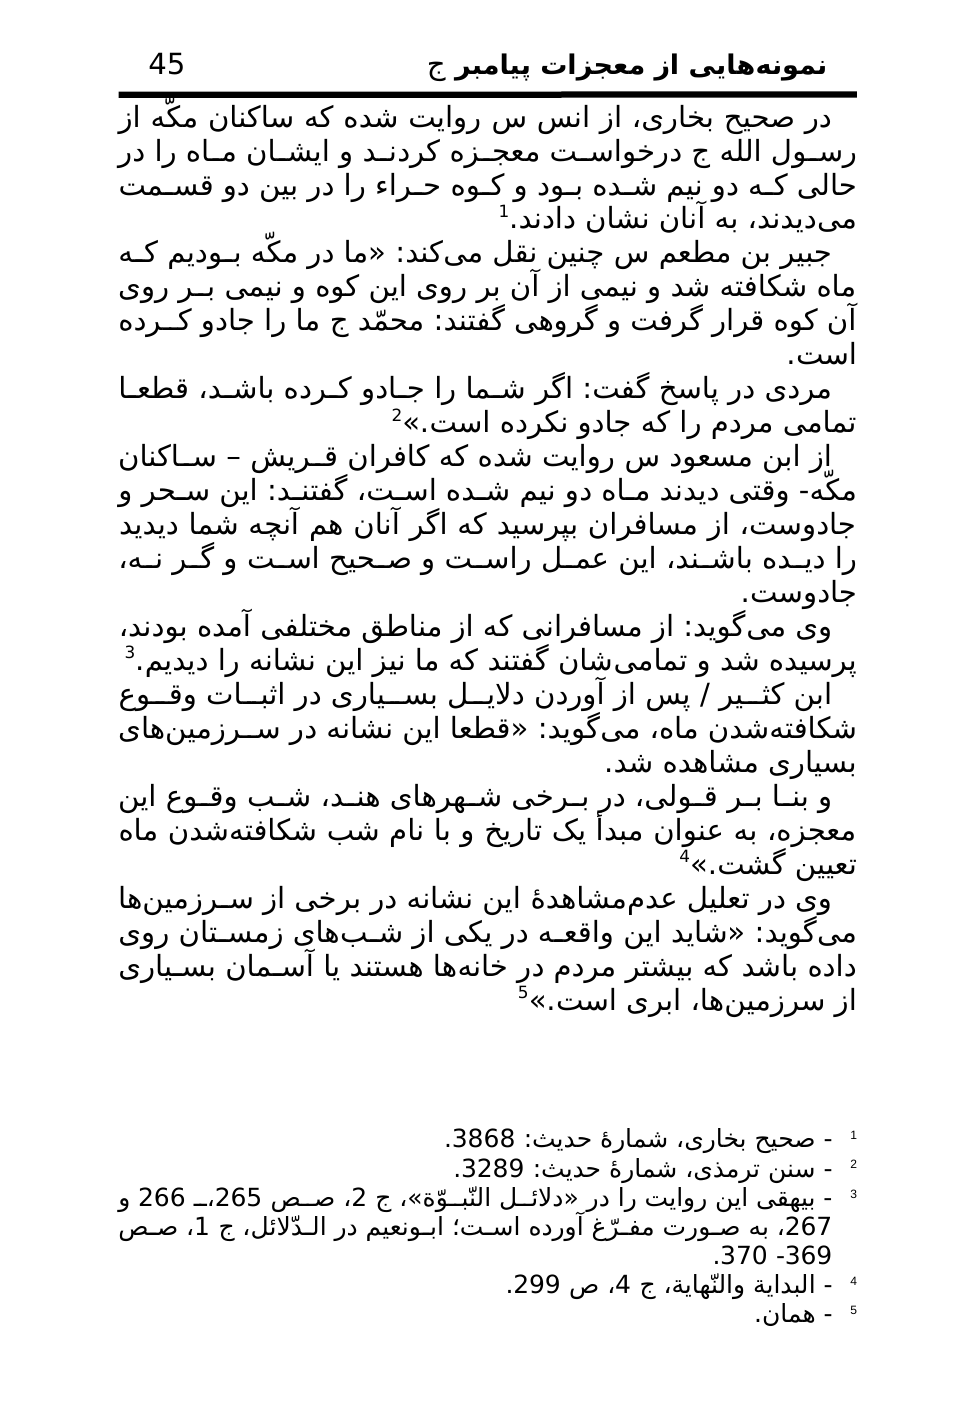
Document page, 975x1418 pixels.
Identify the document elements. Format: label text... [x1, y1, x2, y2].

text در صحیح بخاری، از انس س روایت شده که ساکنان مکّه از رسول الله ج درخواست معجزه کردند و ایشان ماه را در حالی که دو نیم شده بود و کوه حراء را در بین دو قسمت می‌دیدند، به آنان نشان دادند. [118, 100, 857, 236]
text مردی در پاسخ گفت: اگر شما را جادو کرده باشد، قطعا تمامی مردم را که جادو نکرده است.» [118, 372, 857, 439]
text جبیر بن مطعم س چنین نقل می‌کند: «ما در مکّه بودیم که ماه شکافته شد و نیمی از آن بر روی این کوه و نیمی بر روی آن کوه قرار گرفت و گروهی گفتند: محمّد ج ما را جادو کرده است. [118, 236, 857, 372]
text وی می‌گوید: از مسافرانی که از مناطق مختلفی آمده بودند، پرسیده شد و تمامی‌شان گفتند که ما نیز این نشانه را دیدیم. [118, 609, 857, 677]
text ابن کثیر / پس از آوردن دلایل بسیاری در اثبات وقوع شکافته‌شدن ماه، می‌گوید: «قطعا این نشانه در سرزمین‌های بسیاری مشاهده شد. [118, 677, 857, 779]
text و بنا بر قولی، در برخی شهرهای هند، شب وقوع این معجزه، به عنوان مبدأ یک تاریخ و با نام شب شکافته‌شدن ماه تعیین گشت.» [118, 779, 857, 881]
text وی در تعلیل عدم‌مشاهدۀ این نشانه در برخی از سرزمین‌ها می‌گوید: «شاید این واقعه در یکی از شب‌های زمستان روی داده باشد که بیشتر مردم در خانه‌ها هستند یا آسمان بسیاری از سرزمین‌ها، ابری است.» [118, 881, 857, 1017]
text از ابن مسعود س روایت شده که کافران قریش – ساکنان مکّه- وقتی دیدند ماه دو نیم شده است، گفتند: این سحر و جادوست، از مسافران بپرسید که اگر آنان هم آنچه شما دیدید را دیده باشند، این عمل راست و صحیح است و گر نه، جادوست. [118, 439, 857, 609]
